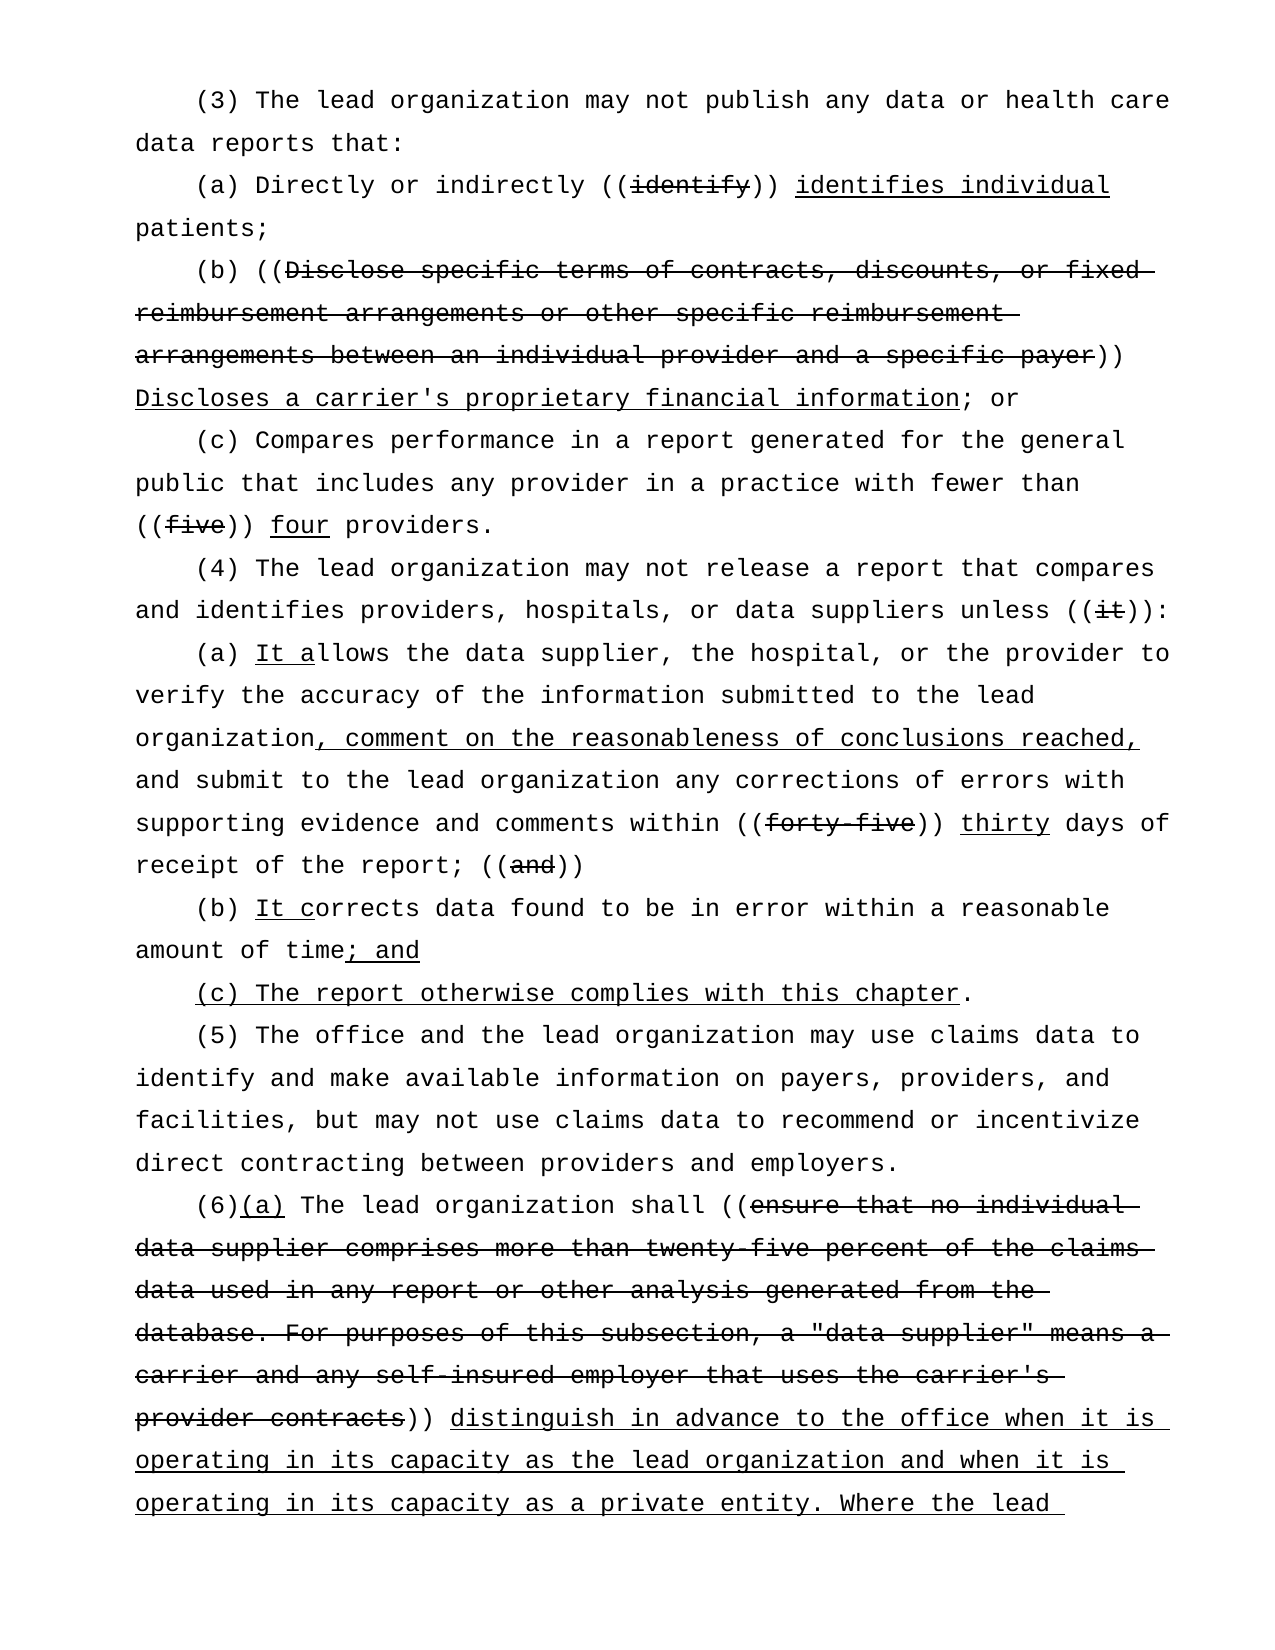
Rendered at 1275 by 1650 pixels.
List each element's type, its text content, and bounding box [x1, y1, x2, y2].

text (5) The office and the lead organization may use claims data to identify and make available information on payers, providers, and facilities, but may not use claims data to recommend or incentivize direct contracting between providers and employers. [135, 1010, 1170, 1180]
text (b) It corrects data found to be in error within a reasonable amount of time; and [135, 882, 1170, 967]
text (a) It allows the data supplier, the hospital, or the provider to verify the accuracy of the information submitted to the lead organization, comment on the reasonableness of conclusions reached, and submit to the lead organization any corrections of errors with supporting evidence and comments within ((forty-five)) thirty days of receipt of the report; ((and)) [135, 627, 1170, 882]
text (4) The lead organization may not release a report that compares and identifies providers, hospitals, or data suppliers unless ((it)): [135, 542, 1170, 627]
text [135, 1336, 1170, 1520]
text (c) The report otherwise complies with this chapter. [135, 967, 1170, 1010]
text (3) The lead organization may not publish any data or health care data reports that: [135, 75, 1170, 160]
text (a) Directly or indirectly ((identify)) identifies individual patients; [135, 160, 1170, 245]
text (c) Compares performance in a report generated for the general public that includes any provider in a practice with fewer than ((five)) four providers. [135, 415, 1170, 542]
text (b) ((Disclose specific terms of contracts, discounts, or fixed reimbursement arrangements or other specific reimbursement arrangements between an individual provider and a specific payer)) Discloses a carrier's proprietary financial information; or [135, 245, 1170, 415]
